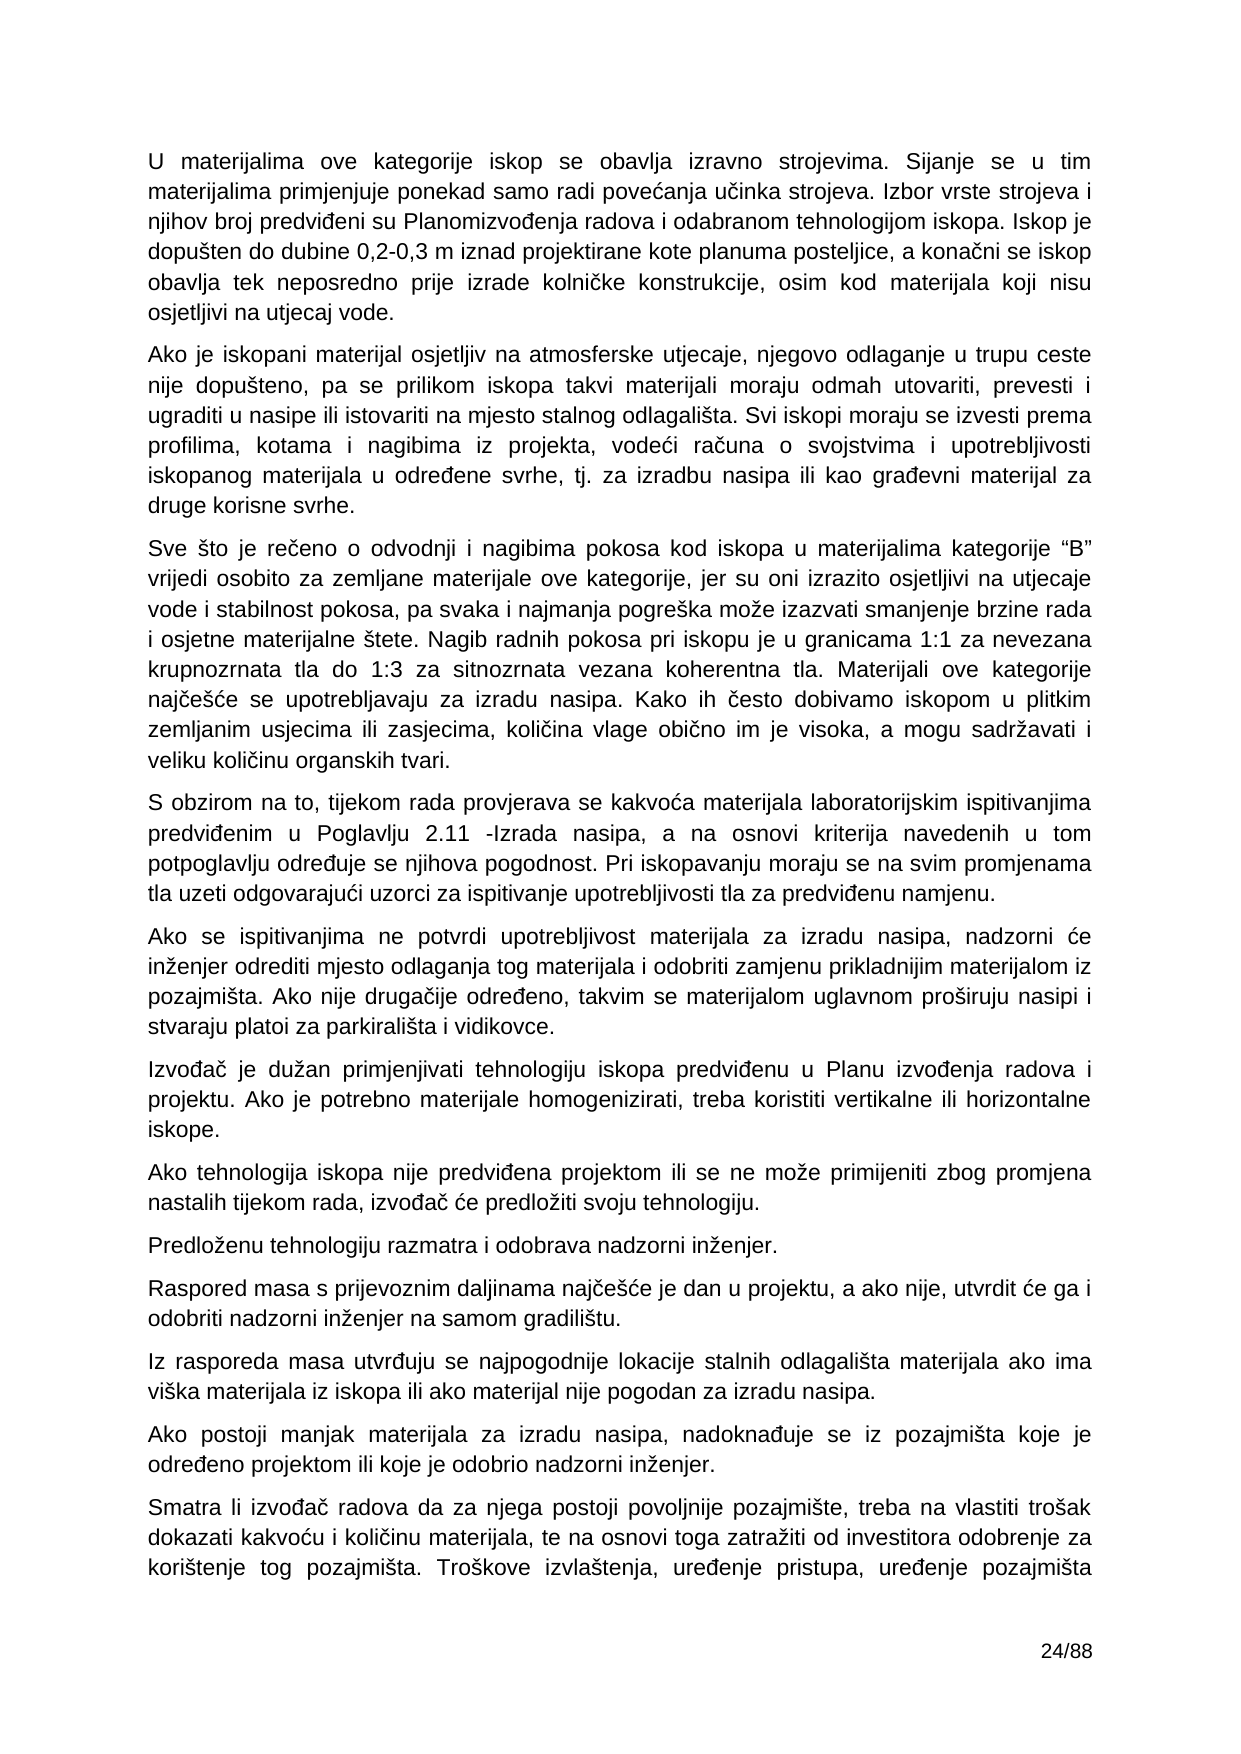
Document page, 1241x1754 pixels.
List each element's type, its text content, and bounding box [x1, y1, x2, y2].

text Sve što je rečeno o odvodnji i nagibima pokosa kod iskopa u materijalima kategorije “B” vrijedi osobito za zemljane materijale ove kategorije, jer su oni izrazito osjetljivi na utjecaje vode i stabilnost pokosa, pa svaka i najmanja pogreška može izazvati smanjenje brzine rada i osjetne materijalne štete. Nagib radnih pokosa pri iskopu je u granicama 1:1 za nevezana krupnozrnata tla do 1:3 za sitnozrnata vezana koherentna tla. Materijali ove kategorije najčešće se upotrebljavaju za izradu nasipa. Kako ih često dobivamo iskopom u plitkim zemljanim usjecima ili zasjecima, količina vlage obično im je visoka, a mogu sadržavati i veliku količinu organskih tvari. [148, 535, 1092, 773]
text S obzirom na to, tijekom rada provjerava se kakvoća materijala laboratorijskim ispitivanjima predviđenim u Poglavlju 2.11 -Izrada nasipa, a na osnovi kriterija navedenih u tom potpoglavlju određuje se njihova pogodnost. Pri iskopavanju moraju se na svim promjenama tla uzeti odgovarajući uzorci za ispitivanje upotrebljivosti tla za predviđenu namjenu. [148, 789, 1092, 906]
text Ako tehnologija iskopa nije predviđena projektom ili se ne može primijeniti zbog promjena nastalih tijekom rada, izvođač će predložiti svoju tehnologiju. [148, 1159, 1092, 1216]
text Ako je iskopani materijal osjetljiv na atmosferske utjecaje, njegovo odlaganje u trupu ceste nije dopušteno, pa se prilikom iskopa takvi materijali moraju odmah utovariti, prevesti i ugraditi u nasipe ili istovariti na mjesto stalnog odlagališta. Svi iskopi moraju se izvesti prema profilima, kotama i nagibima iz projekta, vodeći računa o svojstvima i upotrebljivosti iskopanog materijala u određene svrhe, tj. za izradbu nasipa ili kao građevni materijal za druge korisne svrhe. [148, 341, 1092, 519]
text Predloženu tehnologiju razmatra i odobrava nadzorni inženjer. [148, 1232, 1092, 1258]
text Ako se ispitivanjima ne potvrdi upotrebljivost materijala za izradu nasipa, nadzorni će inženjer odrediti mjesto odlaganja tog materijala i odobriti zamjenu prikladnijim materijalom iz pozajmišta. Ako nije drugačije određeno, takvim se materijalom uglavnom proširuju nasipi i stvaraju platoi za parkirališta i vidikovce. [148, 923, 1092, 1040]
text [148, 1493, 1092, 1580]
text Izvođač je dužan primjenjivati tehnologiju iskopa predviđenu u Planu izvođenja radova i projektu. Ako je potrebno materijale homogenizirati, treba koristiti vertikalne ili horizontalne iskope. [148, 1056, 1092, 1143]
text U materijalima ove kategorije iskop se obavlja izravno strojevima. Sijanje se u tim materijalima primjenjuje ponekad samo radi povećanja učinka strojeva. Izbor vrste strojeva i njihov broj predviđeni su Planomizvođenja radova i odabranom tehnologijom iskopa. Iskop je dopušten do dubine 0,2-0,3 m iznad projektirane kote planuma posteljice, a konačni se iskop obavlja tek neposredno prije izrade kolničke konstrukcije, osim kod materijala koji nisu osjetljivi na utjecaj vode. [148, 148, 1092, 325]
text Ako postoji manjak materijala za izradu nasipa, nadoknađuje se iz pozajmišta koje je određeno projektom ili koje je odobrio nadzorni inženjer. [148, 1421, 1092, 1477]
text Raspored masa s prijevoznim daljinama najčešće je dan u projektu, a ako nije, utvrdit će ga i odobriti nadzorni inženjer na samom gradilištu. [148, 1275, 1092, 1331]
text Iz rasporeda masa utvrđuju se najpogodnije lokacije stalnih odlagališta materijala ako ima viška materijala iz iskopa ili ako materijal nije pogodan za izradu nasipa. [148, 1348, 1092, 1404]
